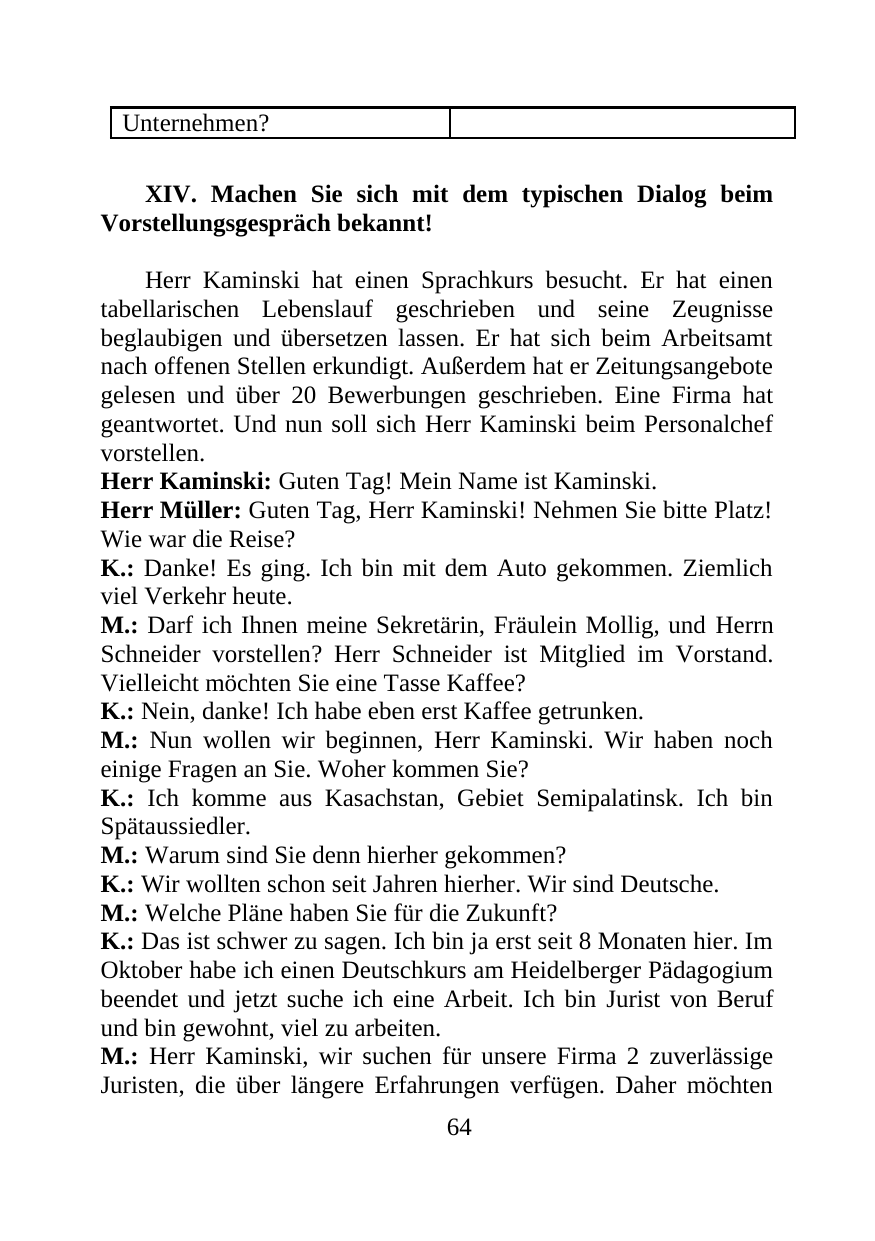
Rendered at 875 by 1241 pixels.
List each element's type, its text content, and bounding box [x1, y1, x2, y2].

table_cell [112, 109, 449, 137]
text Herr Müller: Guten Tag, Herr Kaminski! Nehmen Sie bitte Platz! Wie war die Reise? [100, 495, 774, 553]
text K.: Danke! Es ging. Ich bin mit dem Auto gekommen. Ziemlich viel Verkehr heute. [100, 553, 774, 610]
text M.: Welche Pläne haben Sie für die Zukunft? [100, 898, 774, 926]
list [100, 1041, 774, 1099]
text Herr Kaminski hat einen Sprachkurs besucht. Er hat einen tabellarischen Lebenslauf geschrieben und seine Zeugnisse beglaubigen und übersetzen lassen. Er hat sich beim Arbeitsamt nach offenen Stellen erkundigt. Außerdem hat er Zeitungsangebote gelesen und über 20 Bewerbungen geschrieben. Eine Firma hat geantwortet. Und nun soll sich Herr Kaminski beim Personalchef vorstellen. [100, 265, 774, 466]
list K.: Das ist schwer zu sagen. Ich bin ja erst seit 8 Monaten hier. Im Oktober habe ich einen Deutschkurs am Heidelberger Pädagogium beendet und jetzt suche ich eine Arbeit. Ich bin Jurist von Beruf und bin gewohnt, viel zu arbeiten. [100, 926, 774, 1041]
list Herr Kaminski: Guten Tag! Mein Name ist Kaminski. [100, 466, 774, 495]
text XIV. Machen Sie sich mit dem typischen Dialog beim Vorstellungsgespräch bekannt! [100, 179, 774, 236]
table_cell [451, 109, 794, 137]
text M.: Nun wollen wir beginnen, Herr Kaminski. Wir haben noch einige Fragen an Sie. Woher kommen Sie? [100, 725, 774, 783]
text K.: Ich komme aus Kasachstan, Gebiet Semipalatinsk. Ich bin Spätaussiedler. [100, 783, 774, 840]
list M.: Warum sind Sie denn hierher gekommen? [100, 840, 774, 869]
text K.: Nein, danke! Ich habe eben erst Kaffee getrunken. [100, 696, 774, 725]
list M.: Darf ich Ihnen meine Sekretärin, Fräulein Mollig, und Herrn Schneider vorstellen? Herr Schneider ist Mitglied im Vorstand. Vielleicht möchten Sie eine Tasse Kaffee? [100, 610, 774, 696]
text K.: Wir wollten schon seit Jahren hierher. Wir sind Deutsche. [100, 869, 774, 898]
